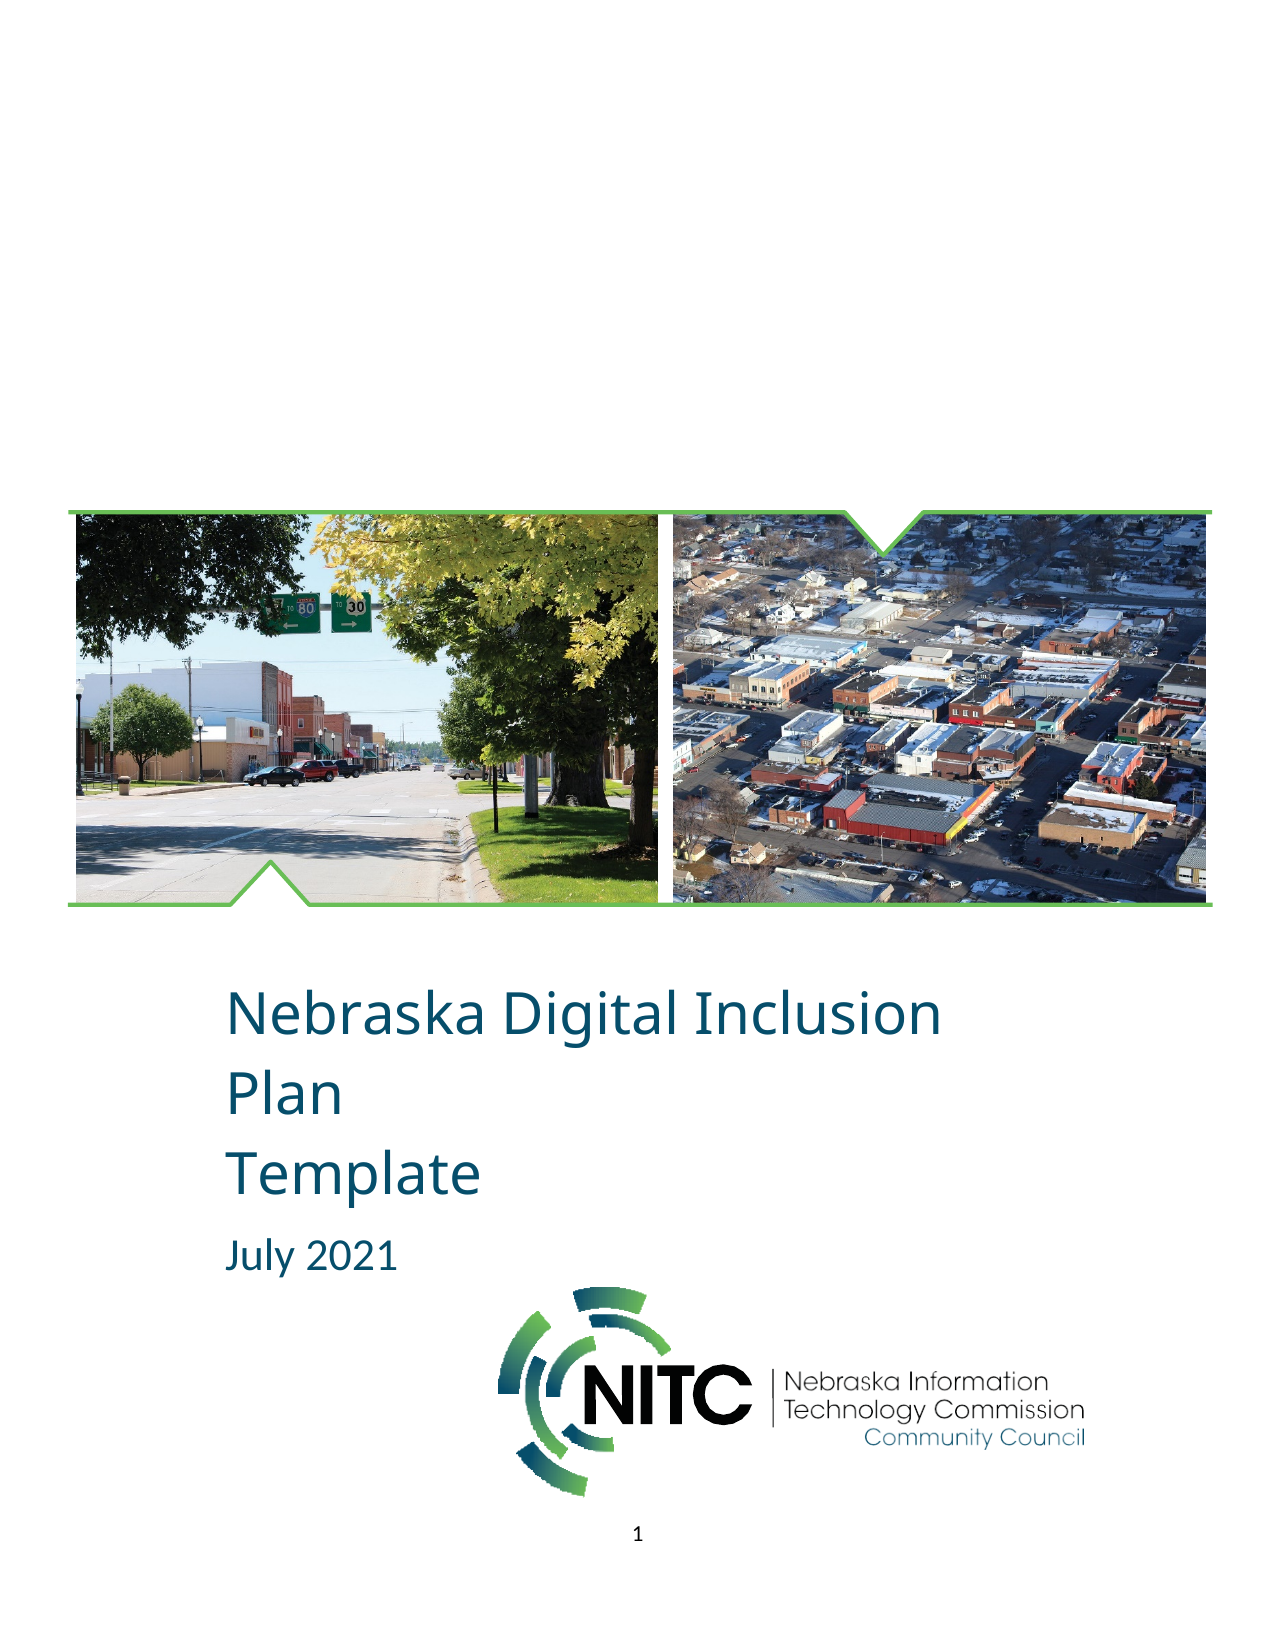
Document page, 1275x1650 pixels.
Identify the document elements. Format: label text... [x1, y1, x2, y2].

picture [673, 515, 1206, 902]
picture [498, 1287, 671, 1498]
picture [76, 515, 658, 902]
picture [784, 1371, 1084, 1450]
text Nebraska Digital Inclusion Plan Template [225, 972, 1031, 1212]
text July 2021 [192, 1226, 1125, 1282]
